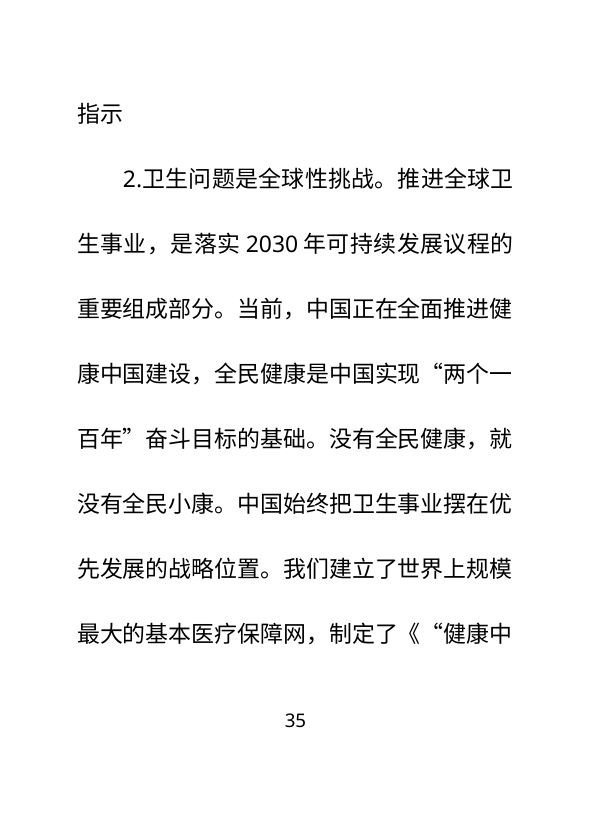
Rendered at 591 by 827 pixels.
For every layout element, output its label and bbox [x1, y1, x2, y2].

text [77, 145, 514, 665]
text [77, 80, 514, 145]
